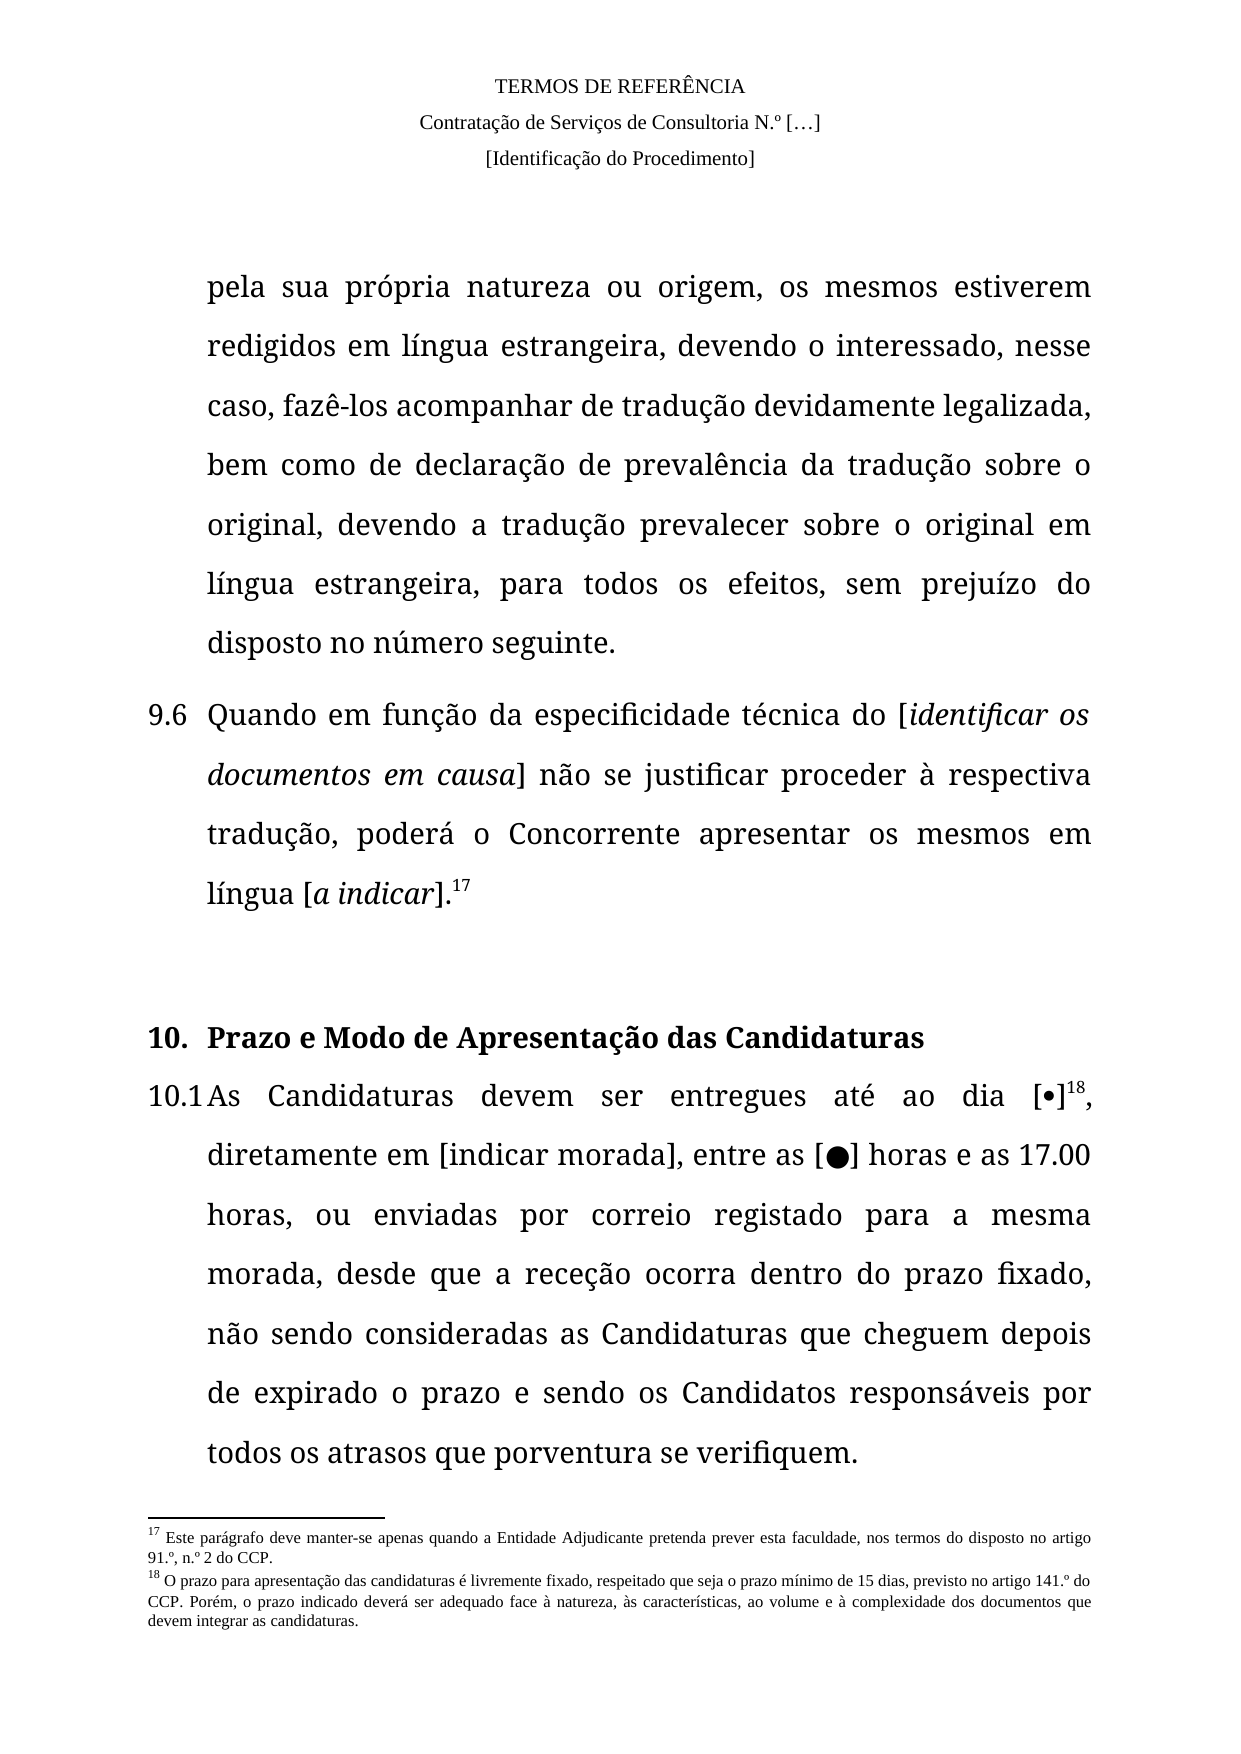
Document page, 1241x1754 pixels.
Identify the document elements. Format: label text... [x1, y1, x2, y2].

list Quando em função da especificidade técnica do [identificar os documentos em causa] não se justificar proceder à respectiva tradução, poderá o Concorrente apresentar os mesmos em língua [a indicar]. [148, 695, 1092, 913]
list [148, 266, 1092, 662]
subtitle Prazo e Modo de Apresentação das Candidaturas [148, 1017, 1092, 1057]
list As Candidaturas devem ser entregues até ao dia [], diretamente em [indicar morada], entre as [●] horas e as 17.00 horas, ou enviadas por correio registado para a mesma morada, desde que a receção ocorra dentro do prazo fixado, não sendo consideradas as Candidaturas que cheguem depois de expirado o prazo e sendo os Candidatos responsáveis por todos os atrasos que porventura se verifiquem. [148, 1075, 1092, 1472]
